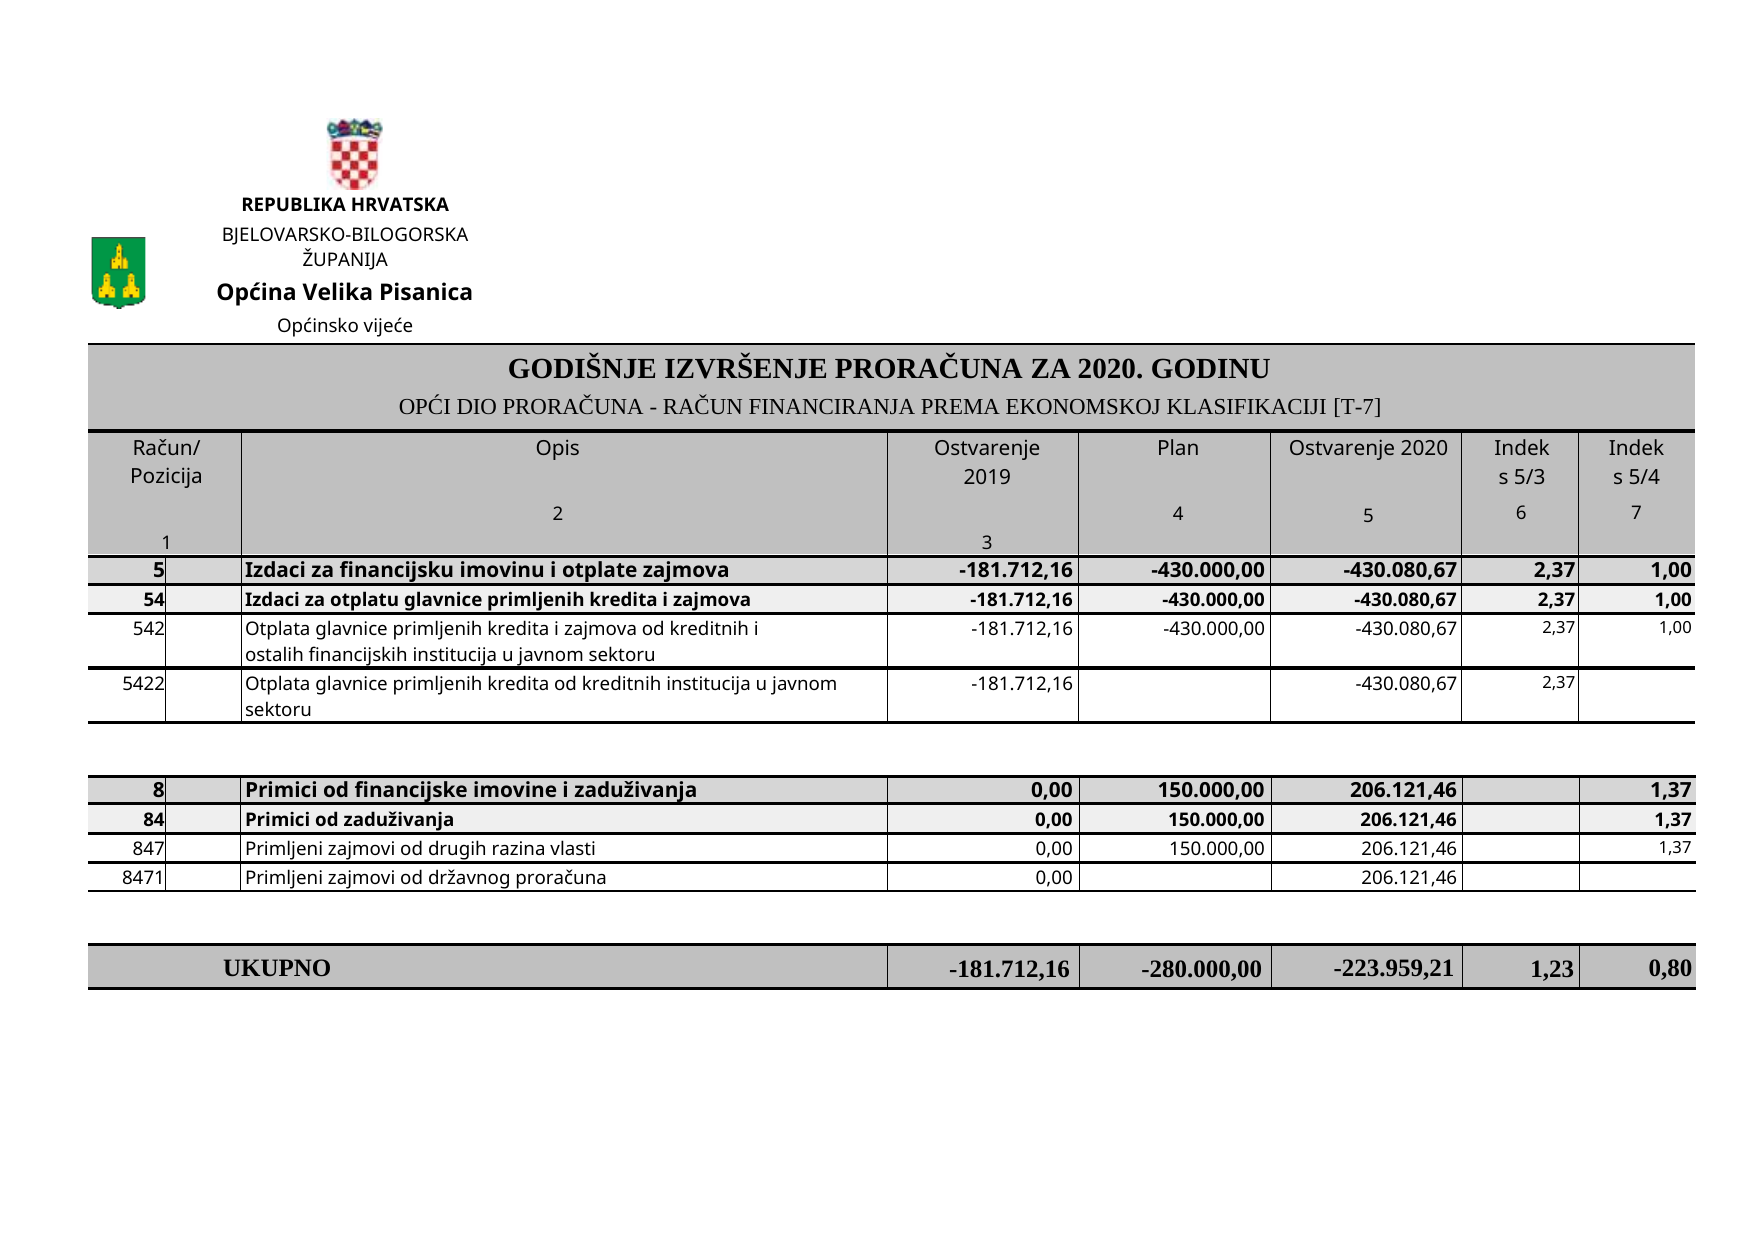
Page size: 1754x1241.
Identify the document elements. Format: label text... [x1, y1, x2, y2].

table_cell Primljeni zajmovi od drugih razina vlasti [241, 835, 887, 861]
table_cell 84 [88, 805, 165, 832]
table_header 1,23 [1463, 946, 1579, 987]
table_cell [166, 864, 240, 890]
table_cell Primici od zaduživanja [241, 805, 887, 832]
table_cell Izdaci za financijsku imovinu i otplate zajmova [242, 558, 887, 583]
table_cell Otplata glavnice primljenih kredita i zajmova od kreditnih i ostalih financijskih institucija u javnom sektoru [242, 615, 887, 666]
table_cell 2,37 [1462, 670, 1578, 721]
table_header -280.000,00 [1080, 946, 1271, 987]
table_cell 206.121,46 [1272, 835, 1462, 861]
table_cell [1580, 864, 1696, 890]
table_cell -430.080,67 [1271, 586, 1461, 612]
table_cell -181.712,16 [888, 558, 1078, 583]
table_cell [1079, 670, 1270, 721]
table_cell Indeks 5/4 7 [1579, 433, 1695, 554]
table_cell 1,00 [1579, 615, 1695, 666]
table_cell -430.000,00 [1079, 615, 1270, 666]
picture [91, 237, 146, 309]
table_cell 150.000,00 [1080, 805, 1271, 832]
table_cell Primljeni zajmovi od državnog proračuna [241, 864, 887, 890]
table_header 1,37 [1580, 778, 1696, 802]
table_cell [166, 586, 241, 612]
table_cell 0,00 [888, 835, 1079, 861]
picture [326, 118, 383, 190]
table_cell 1,37 [1580, 805, 1696, 832]
table_cell 5 [88, 558, 165, 583]
table_cell [166, 805, 240, 832]
table_cell -430.080,67 [1271, 558, 1461, 583]
table_cell -430.000,00 [1079, 586, 1270, 612]
table_header 0,80 [1580, 946, 1696, 987]
table_header UKUPNO [88, 946, 887, 987]
table_header 0,00 [888, 778, 1079, 802]
table_header [1463, 778, 1579, 802]
table_cell 8471 [88, 864, 165, 890]
table_cell -430.080,67 [1271, 615, 1461, 666]
table_cell [1463, 835, 1579, 861]
table_cell Ostvarenje 2019 3 [888, 433, 1078, 554]
table_cell 150.000,00 [1080, 835, 1271, 861]
table_cell Plan 4 [1079, 433, 1270, 554]
table_cell 2,37 [1462, 586, 1578, 612]
table_header Primici od financijske imovine i zaduživanja [241, 778, 887, 802]
table_cell [1579, 670, 1695, 721]
table_cell 206.121,46 [1272, 805, 1462, 832]
table_cell [1080, 864, 1271, 890]
table_cell -430.000,00 [1079, 558, 1270, 583]
table_cell [166, 615, 241, 666]
table_cell 54 [88, 586, 165, 612]
text Općinsko vijeće [179, 313, 511, 338]
table_cell 2,37 [1462, 615, 1578, 666]
table_cell 1,00 [1579, 586, 1695, 612]
table_cell 0,00 [888, 864, 1079, 890]
table_cell -430.080,67 [1271, 670, 1461, 721]
table_cell Izdaci za otplatu glavnice primljenih kredita i zajmova [242, 586, 887, 612]
table_cell Indeks 5/3 6 [1462, 433, 1578, 554]
table_header GODIŠNJE IZVRŠENJE PRORAČUNA ZA 2020. GODINU OPĆI DIO PRORAČUNA - RAČUN FINANCIRANJA PREMA EKONOMSKOJ KLASIFIKACIJI [T-7] [88, 345, 1695, 429]
table_cell Račun/ Pozicija 1 [88, 433, 241, 554]
table_header [166, 778, 240, 802]
table_header 8 [88, 778, 165, 802]
table_header 150.000,00 [1080, 778, 1271, 802]
text BJELOVARSKO-BILOGORSKA ŽUPANIJA [179, 221, 511, 272]
table_cell 1,37 [1580, 835, 1696, 861]
table_cell 0,00 [888, 805, 1079, 832]
table_cell Opis 2 [242, 433, 887, 554]
table_cell [166, 835, 240, 861]
table_cell -181.712,16 [888, 615, 1078, 666]
table_cell 5422 [88, 670, 165, 721]
table_cell 1,00 [1579, 558, 1695, 583]
text Općina Velika Pisanica [179, 276, 511, 307]
table_header 206.121,46 [1272, 778, 1462, 802]
table_cell [1463, 805, 1579, 832]
table_cell 206.121,46 [1272, 864, 1462, 890]
subtitle REPUBLIKA HRVATSKA [179, 191, 511, 217]
table_cell 847 [88, 835, 165, 861]
table_header -223.959,21 [1272, 946, 1462, 987]
table_cell 2,37 [1462, 558, 1578, 583]
table_cell [166, 670, 241, 721]
table_cell 542 [88, 615, 165, 666]
table_cell -181.712,16 [888, 670, 1078, 721]
table_header -181.712,16 [888, 946, 1079, 987]
table_cell -181.712,16 [888, 586, 1078, 612]
table_cell Ostvarenje 2020 5 [1271, 433, 1461, 554]
table_cell Otplata glavnice primljenih kredita od kreditnih institucija u javnom sektoru [242, 670, 887, 721]
table_cell [166, 558, 241, 583]
table_cell [1463, 864, 1579, 890]
